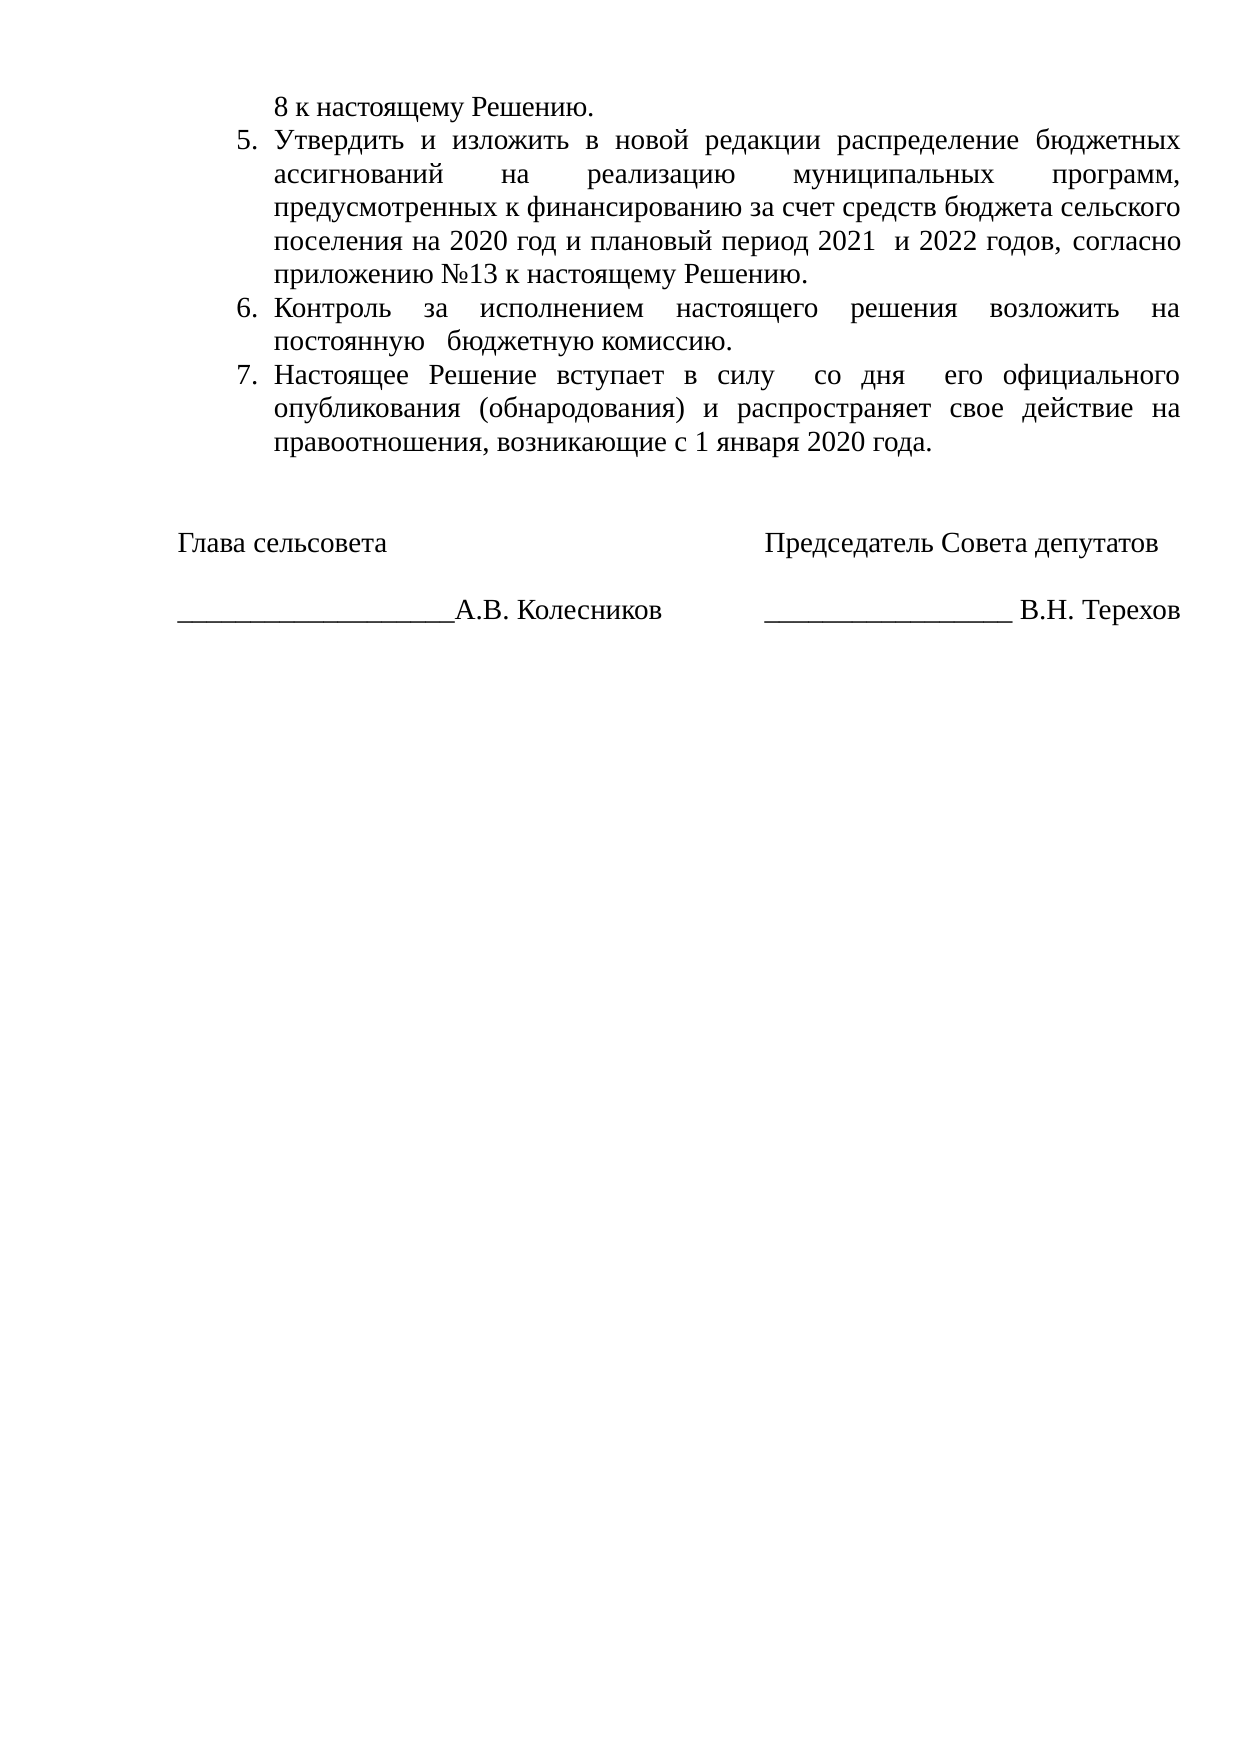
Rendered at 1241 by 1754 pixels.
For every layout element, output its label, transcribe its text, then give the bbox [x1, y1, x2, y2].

table_header Глава сельсовета ___________________А.В. Колесников [166, 525, 753, 759]
table_header Председатель Совета депутатов _________________ В.Н. Терехов [753, 525, 1192, 759]
list Настоящее Решение вступает в силу со дня его официального опубликования (обнародования) и распространяет свое действие на правоотношения, возникающие с 1 января 2020 года. [236, 357, 1181, 458]
list Контроль за исполнением настоящего решения возложить на постоянную бюджетную комиссию. [236, 290, 1181, 357]
list Утвердить и изложить в новой редакции распределение бюджетных ассигнований на реализацию муниципальных программ, предусмотренных к финансированию за счет средств бюджета сельского поселения на 2020 год и плановый период 2021 и 2022 годов, согласно приложению №13 к настоящему Решению. [236, 122, 1181, 290]
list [236, 89, 1181, 122]
